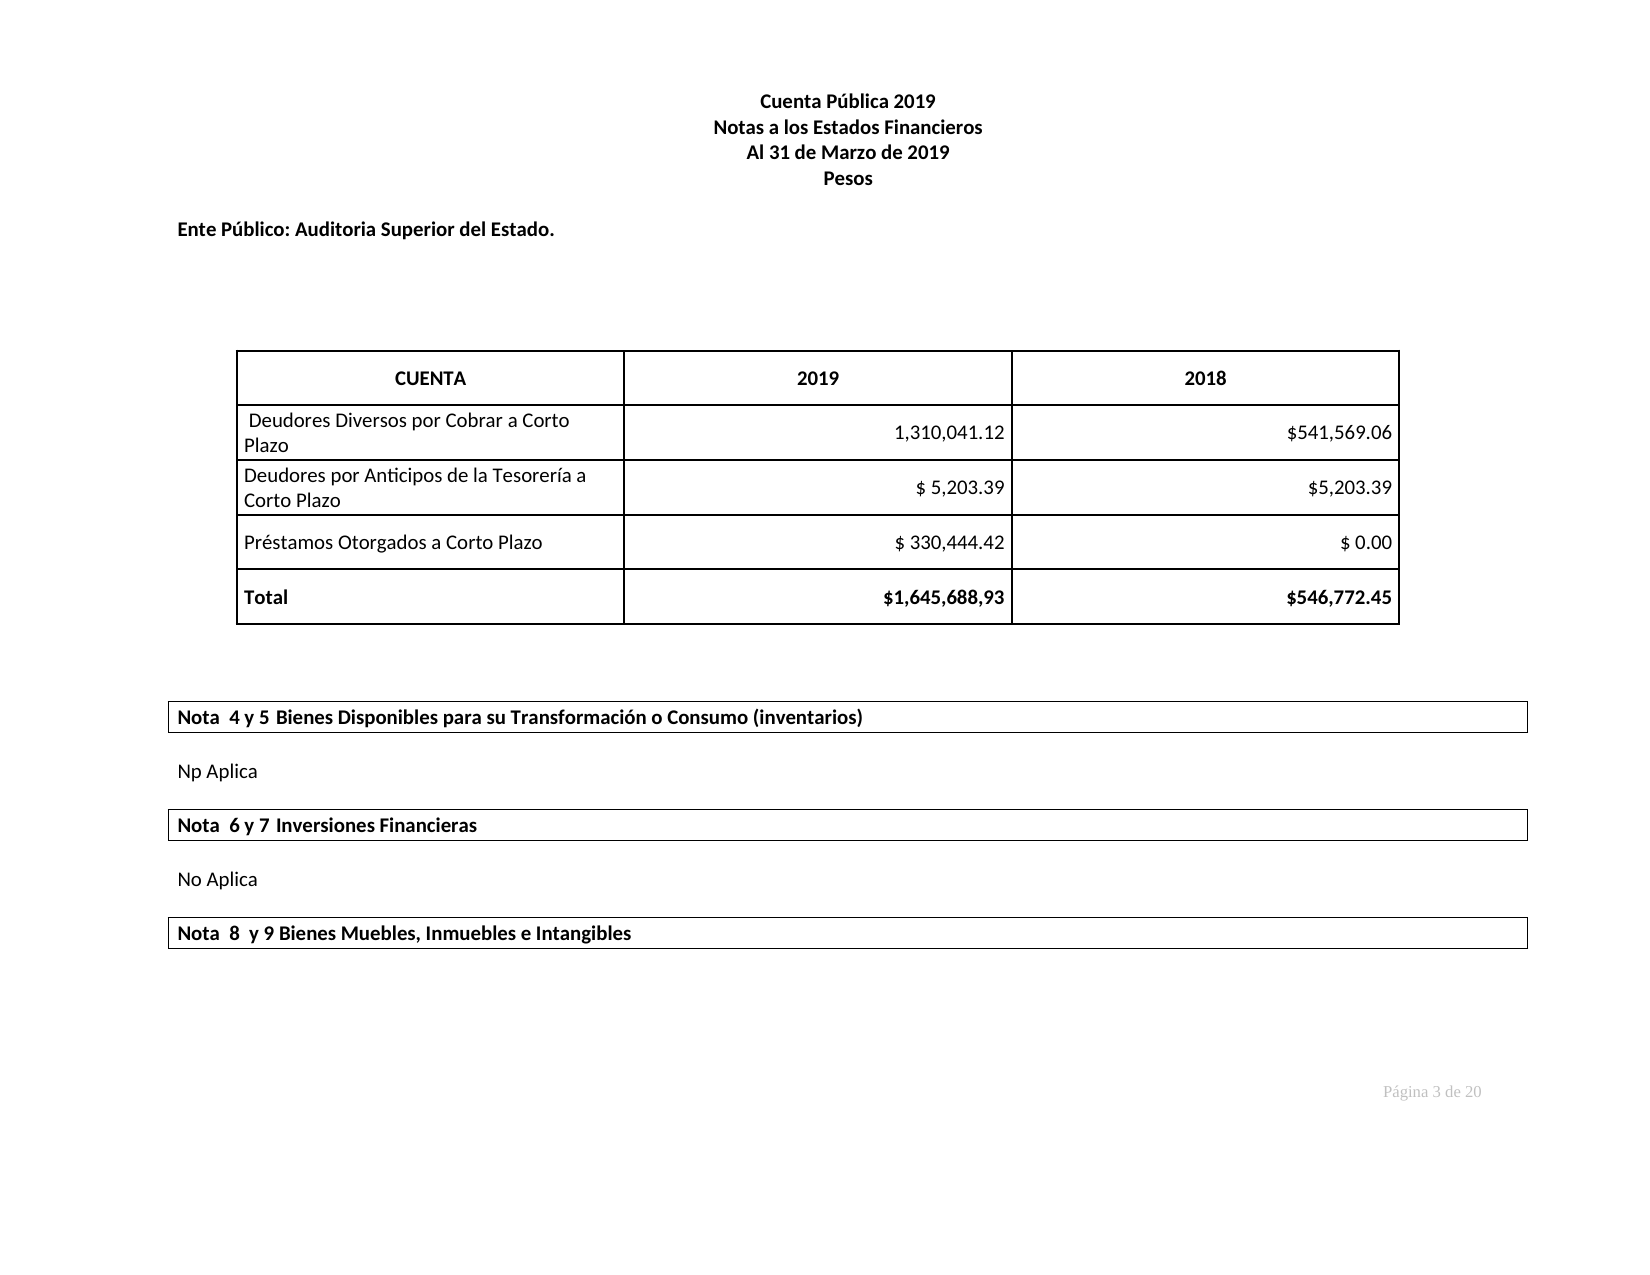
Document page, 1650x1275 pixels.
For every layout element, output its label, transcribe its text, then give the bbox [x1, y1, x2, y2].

table_cell Deudores por Anticipos de la Tesorería a Corto Plazo [238, 461, 623, 513]
table_cell 1,310,041.12 [625, 406, 1011, 459]
table_cell Deudores Diversos por Cobrar a Corto Plazo [238, 406, 623, 459]
table_cell $ 0.00 [1013, 516, 1398, 568]
table_header CUENTA [238, 352, 623, 404]
table_cell Préstamos Otorgados a Corto Plazo [238, 516, 623, 568]
table_cell $ 5,203.39 [625, 461, 1011, 513]
text No Aplica [177, 866, 1519, 892]
table_cell $541,569.06 [1013, 406, 1398, 459]
table_cell $1,645,688,93 [625, 570, 1011, 623]
subtitle Nota 6 y 7 Inversiones Financieras [169, 810, 1527, 840]
subtitle Nota 4 y 5 Bienes Disponibles para su Transformación o Consumo (inventarios) [169, 702, 1527, 732]
table_cell Total [238, 570, 623, 623]
text Np Aplica [177, 758, 1519, 784]
table_cell $ 330,444.42 [625, 516, 1011, 568]
table_header 2019 [625, 352, 1011, 404]
subtitle Nota 8 y 9 Bienes Muebles, Inmuebles e Intangibles [169, 918, 1527, 948]
table_cell $5,203.39 [1013, 461, 1398, 513]
table_cell $546,772.45 [1013, 570, 1398, 623]
table_header 2018 [1013, 352, 1398, 404]
